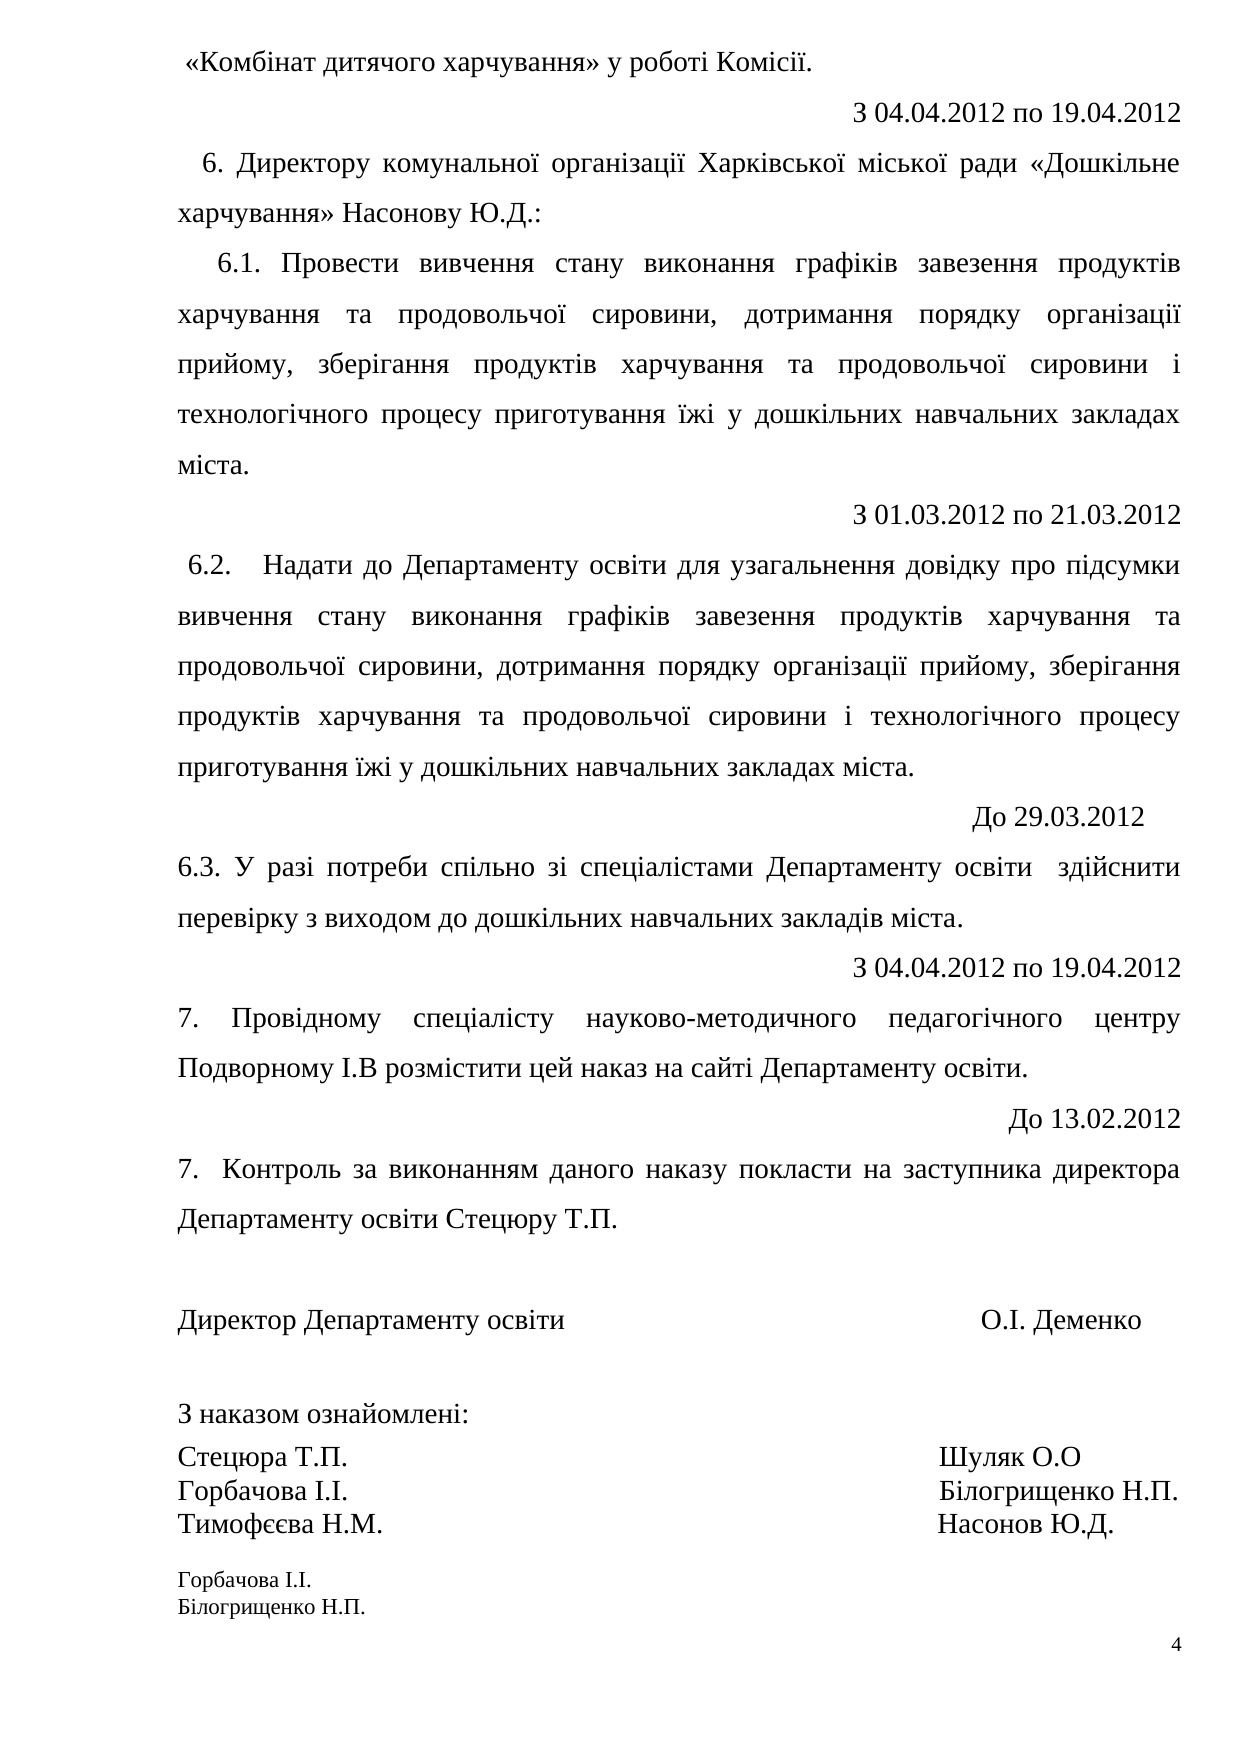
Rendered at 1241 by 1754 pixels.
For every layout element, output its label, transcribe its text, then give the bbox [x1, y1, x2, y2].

text 6.2. Надати до Департаменту освіти для узагальнення довідку про підсумки вивчення стану виконання графіків завезення продуктів харчування та продовольчої сировини, дотримання порядку організації прийому, зберігання продуктів харчування та продовольчої сировини і технологічного процесу приготування їжі у дошкільних навчальних закладах міста. [177, 547, 1181, 782]
text З наказом ознайомлені: [177, 1396, 1181, 1429]
text 6.1. Провести вивчення стану виконання графіків завезення продуктів харчування та продовольчої сировини, дотримання порядку організації прийому, зберігання продуктів харчування та продовольчої сировини і технологічного процесу приготування їжі у дошкільних навчальних закладах міста. [177, 246, 1181, 480]
text Білогрищенко Н.П. [177, 1593, 1181, 1619]
text Горбачова І.І. Білогрищенко Н.П. [177, 1473, 1181, 1507]
text Горбачова І.І. [177, 1567, 1181, 1593]
text «Комбінат дитячого харчування» у роботі Комісії. [177, 44, 1181, 78]
list З 04.04.2012 по 19.04.2012 [177, 950, 1181, 983]
text 6. Директору комунальної організації Харківської міської ради «Дошкільне харчування» Насонову Ю.Д.: [177, 145, 1181, 229]
list До 29.03.2012 [177, 799, 1181, 833]
text 7. Контроль за виконанням даного наказу покласти на заступника директора Департаменту освіти Стецюру Т.П. [177, 1151, 1181, 1235]
text 7. Провідному спеціалісту науково-методичного педагогічного центру Подворному І.В розмістити цей наказ на сайті Департаменту освіти. [177, 1000, 1181, 1084]
text Стецюра Т.П. Шуляк О.О [177, 1439, 1181, 1473]
text Директор Департаменту освіти О.І. Деменко [177, 1302, 1181, 1336]
list 6.3. У разі потреби спільно зі спеціалістами Департаменту освіти здійснити перевірку з виходом до дошкільних навчальних закладів міста. [177, 849, 1181, 933]
text Тимофєєва Н.М. Насонов Ю.Д. [177, 1507, 1181, 1540]
text З 01.03.2012 по 21.03.2012 [177, 497, 1181, 531]
text З 04.04.2012 по 19.04.2012 [177, 95, 1181, 128]
text До 13.02.2012 [177, 1101, 1181, 1134]
